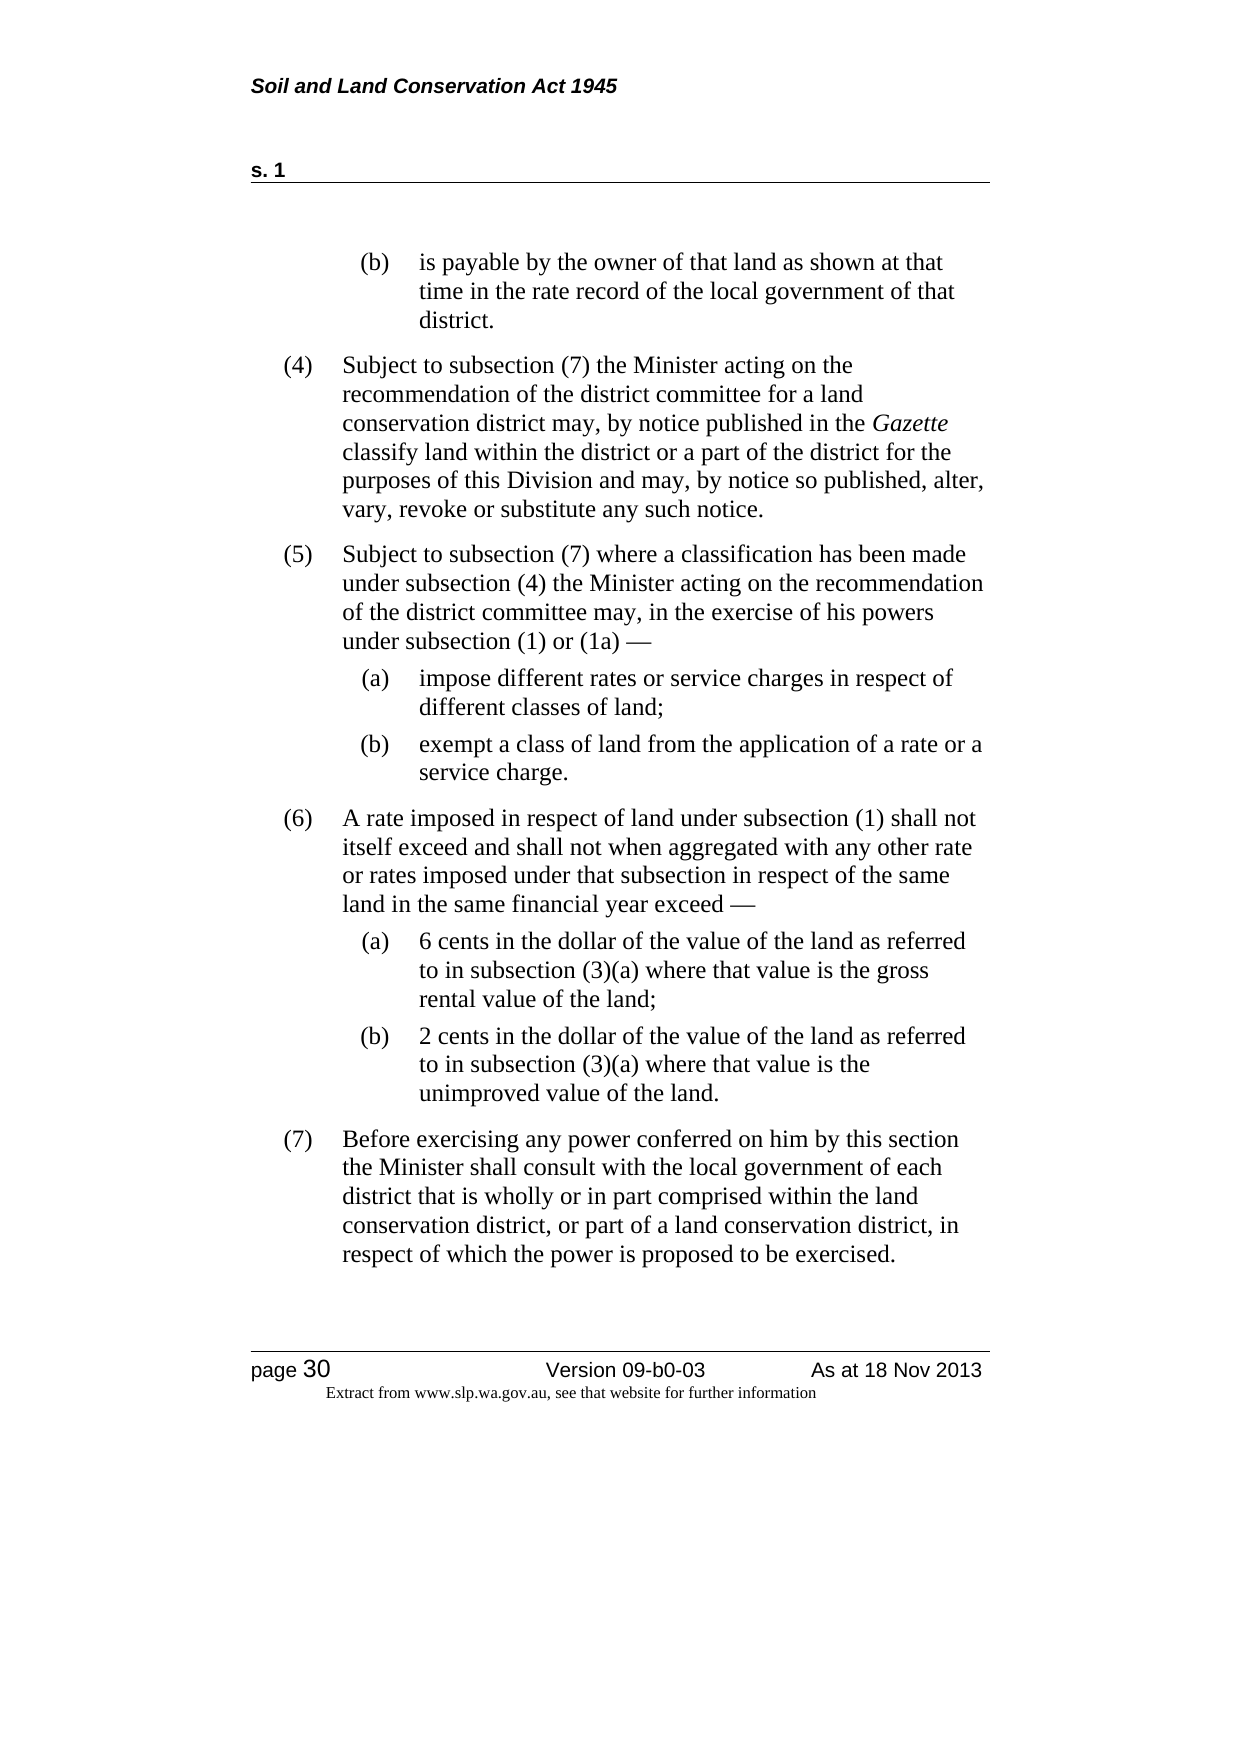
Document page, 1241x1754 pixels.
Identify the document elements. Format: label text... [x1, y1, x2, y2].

text (a) impose different rates or service charges in respect of different classes of land; [251, 663, 990, 720]
text (4) Subject to subsection (7) the Minister acting on the recommendation of the district committee for a land conservation district may, by notice published in the Gazette classify land within the district or a part of the district for the purposes of this Division and may, by notice so published, alter, vary, revoke or substitute any such notice. [251, 350, 990, 523]
text (b) is payable by the owner of that land as shown at that time in the rate record of the local government of that district. [251, 247, 990, 334]
text (b) 2 cents in the dollar of the value of the land as referred to in subsection (3)(a) where that value is the unimproved value of the land. [251, 1021, 990, 1107]
text (b) exempt a class of land from the application of a rate or a service charge. [251, 729, 990, 786]
text (5) Subject to subsection (7) where a classification has been made under subsection (4) the Minister acting on the recommendation of the district committee may, in the exercise of his powers under subsection (1) or (1a) — [251, 539, 990, 654]
text (7) Before exercising any power conferred on him by this section the Minister shall consult with the local government of each district that is wholly or in part comprised within the land conservation district, or part of a land conservation district, in respect of which the power is proposed to be exercised. [251, 1124, 990, 1267]
text (a) 6 cents in the dollar of the value of the land as referred to in subsection (3)(a) where that value is the gross rental value of the land; [251, 926, 990, 1012]
text (6) A rate imposed in respect of land under subsection (1) shall not itself exceed and shall not when aggregated with any other rate or rates imposed under that subsection in respect of the same land in the same financial year exceed — [251, 803, 990, 918]
